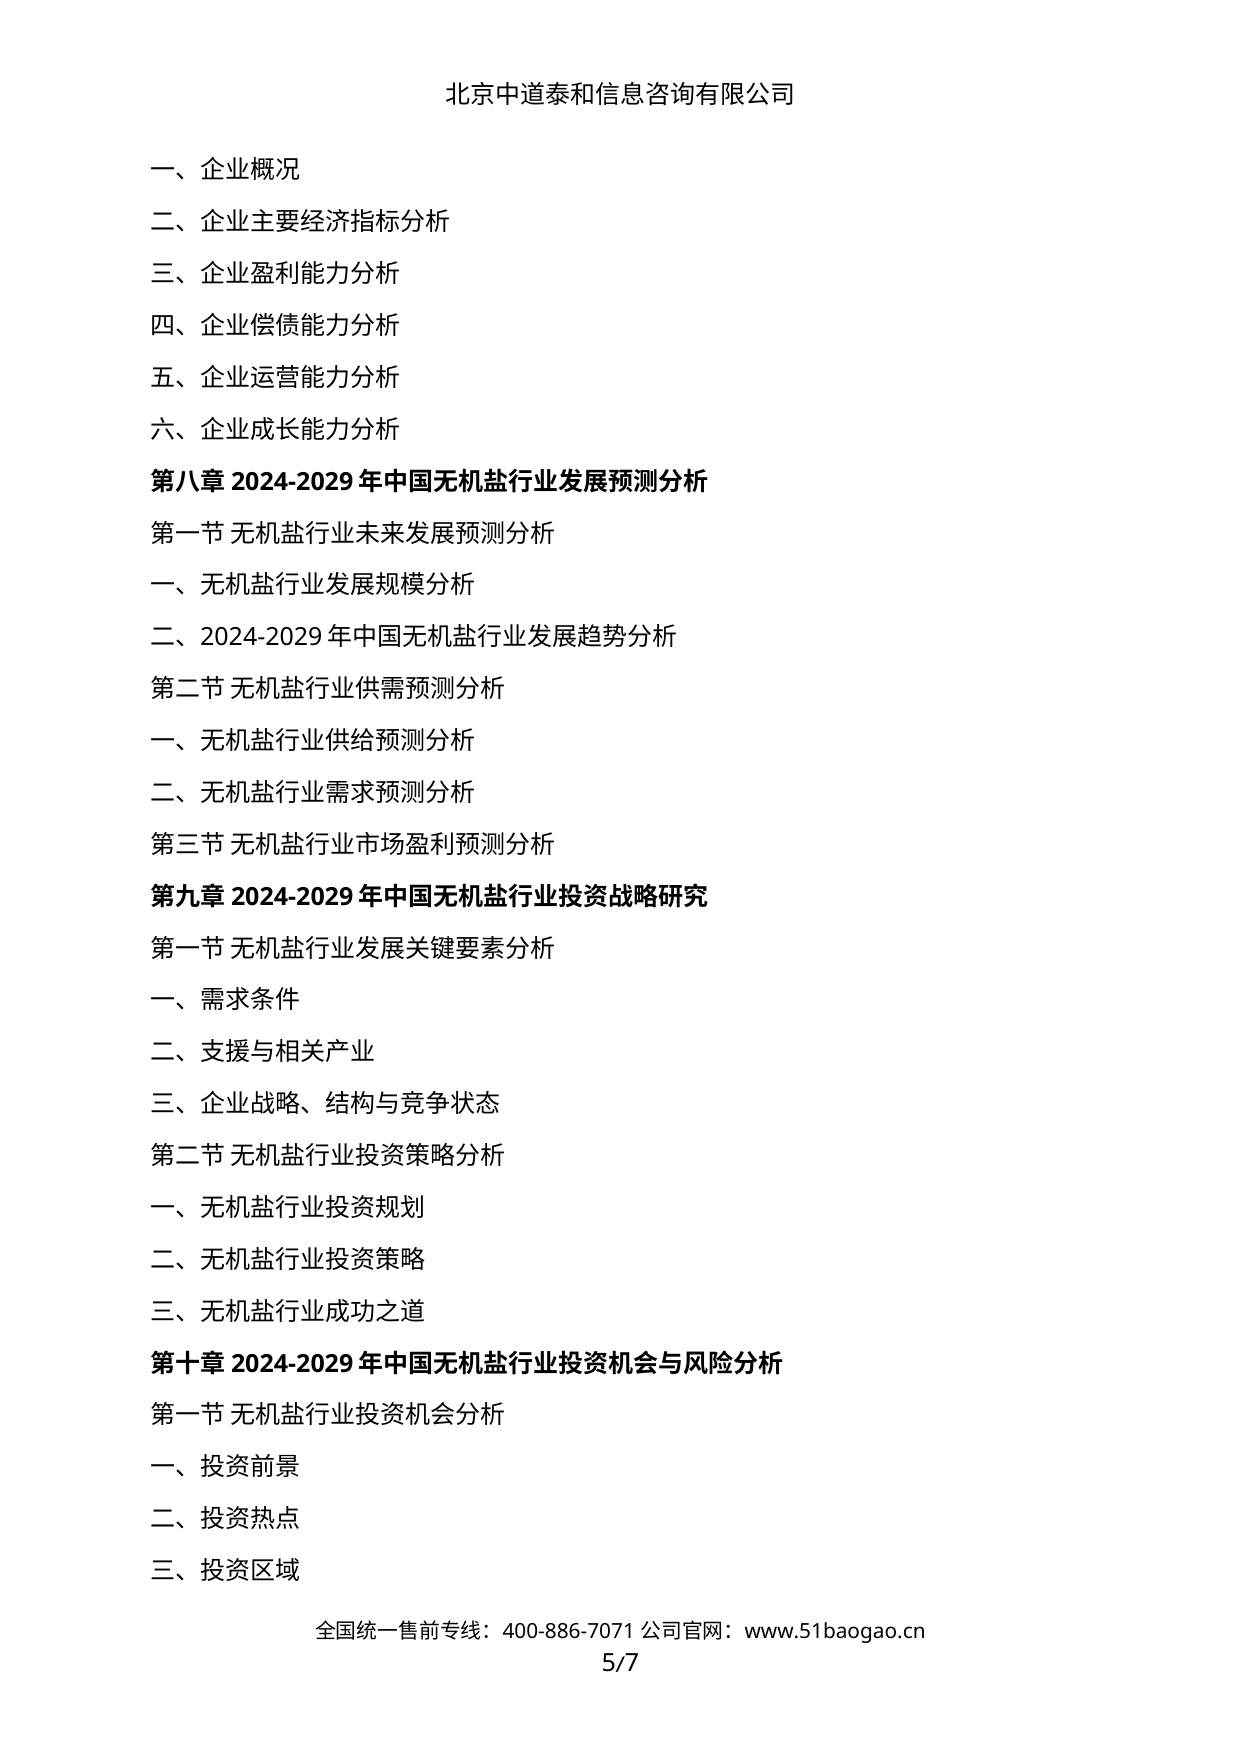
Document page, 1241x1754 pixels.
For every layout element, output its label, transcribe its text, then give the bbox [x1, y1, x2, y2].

text 一、无机盐行业供给预测分析 [150, 721, 1090, 757]
text 二、2024-2029年中国无机盐行业发展趋势分析 [150, 617, 1090, 653]
text 第十章 2024-2029年中国无机盐行业投资机会与风险分析 [150, 1343, 1090, 1379]
text 第二节 无机盐行业投资策略分析 [150, 1136, 1090, 1172]
text 第一节 无机盐行业发展关键要素分析 [150, 928, 1090, 964]
text 一、无机盐行业发展规模分析 [150, 565, 1090, 601]
text 二、无机盐行业需求预测分析 [150, 772, 1090, 809]
text 二、支援与相关产业 [150, 1032, 1090, 1068]
text 二、投资热点 [150, 1499, 1090, 1535]
text 一、企业概况 [150, 150, 1090, 186]
text 三、企业战略、结构与竞争状态 [150, 1084, 1090, 1120]
text 第三节 无机盐行业市场盈利预测分析 [150, 824, 1090, 861]
text 四、企业偿债能力分析 [150, 306, 1090, 342]
text 三、企业盈利能力分析 [150, 254, 1090, 290]
text 三、无机盐行业成功之道 [150, 1291, 1090, 1327]
text 三、投资区域 [150, 1551, 1090, 1587]
text 一、需求条件 [150, 980, 1090, 1016]
text 第一节 无机盐行业投资机会分析 [150, 1395, 1090, 1431]
text 五、企业运营能力分析 [150, 357, 1090, 394]
text 二、无机盐行业投资策略 [150, 1239, 1090, 1276]
text 第二节 无机盐行业供需预测分析 [150, 669, 1090, 705]
text 第一节 无机盐行业未来发展预测分析 [150, 513, 1090, 549]
text 第八章 2024-2029年中国无机盐行业发展预测分析 [150, 461, 1090, 497]
text 二、企业主要经济指标分析 [150, 202, 1090, 238]
text 一、无机盐行业投资规划 [150, 1187, 1090, 1224]
text 第九章 2024-2029年中国无机盐行业投资战略研究 [150, 876, 1090, 912]
text 一、投资前景 [150, 1447, 1090, 1483]
text 六、企业成长能力分析 [150, 409, 1090, 446]
